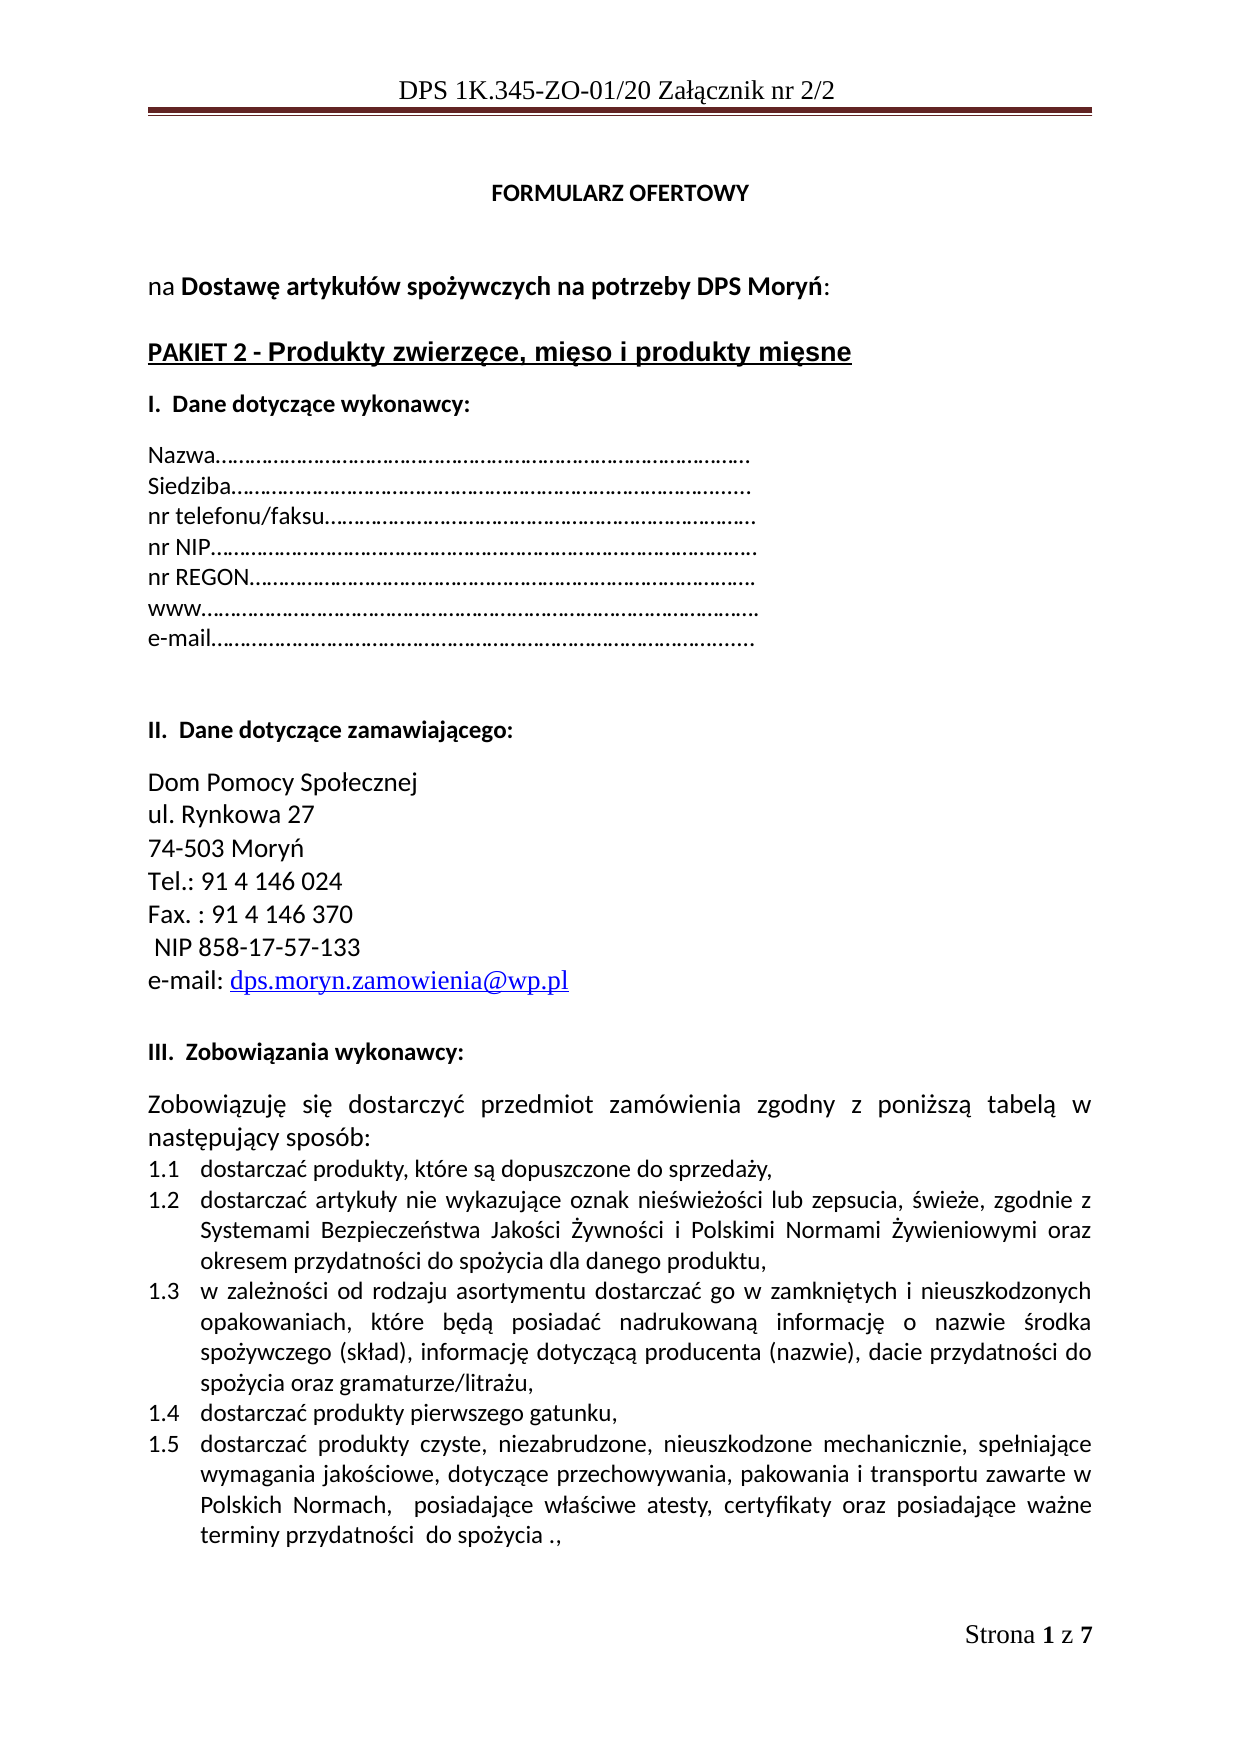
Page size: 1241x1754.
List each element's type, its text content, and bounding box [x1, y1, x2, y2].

text PAKIET 2 - Produkty zwierzęce, mięso i produkty mięsne [148, 335, 1092, 368]
text Dom Pomocy Społecznej [148, 765, 1092, 798]
text ul. Rynkowa 27 [148, 798, 1092, 831]
text FORMULARZ OFERTOWY [148, 177, 1092, 208]
list dostarczać produkty, które są dopuszczone do sprzedaży, [148, 1153, 1092, 1184]
text e-mail……………………………………………………………………………....... [148, 622, 1092, 653]
text NIP 858-17-57-133 [148, 930, 1092, 963]
text 74-503 Moryń [148, 831, 1092, 864]
text nr REGON……………………………………………………………………………. [148, 561, 1092, 592]
text Siedziba…………………………………………………………………………...... [148, 470, 1092, 500]
text Tel.: 91 4 146 024 [148, 864, 1092, 897]
list dostarczać produkty pierwszego gatunku, [148, 1397, 1092, 1428]
text www……………………………………………………………………………………. [148, 592, 1092, 622]
text nr telefonu/faksu………………………………………………………………… [148, 500, 1092, 531]
text e-mail: dps.moryn.zamowienia@wp.pl [148, 963, 1092, 996]
text nr NIP………………………………………………………………………………….. [148, 531, 1092, 561]
list w zależności od rodzaju asortymentu dostarczać go w zamkniętych i nieuszkodzonych opakowaniach, które będą posiadać nadrukowaną informację o nazwie środka spożywczego (skład), informację dotyczącą producenta (nazwie), dacie przydatności do spożycia oraz gramaturze/litrażu, [148, 1275, 1092, 1397]
text Nazwa………………………………………………………………………………… [148, 439, 1092, 470]
list dostarczać artykuły nie wykazujące oznak nieświeżości lub zepsucia, świeże, zgodnie z Systemami Bezpieczeństwa Jakości Żywności i Polskimi Normami Żywieniowymi oraz okresem przydatności do spożycia dla danego produktu, [148, 1184, 1092, 1275]
list dostarczać produkty czyste, niezabrudzone, nieuszkodzone mechanicznie, spełniające wymagania jakościowe, dotyczące przechowywania, pakowania i transportu zawarte w Polskich Normach, posiadające właściwe atesty, certyfikaty oraz posiadające ważne terminy przydatności do spożycia ., [148, 1428, 1092, 1550]
text Fax. : 91 4 146 370 [148, 897, 1092, 930]
text Zobowiązuję się dostarczyć przedmiot zamówienia zgodny z poniższą tabelą w następujący sposób: [148, 1087, 1092, 1153]
text I. Dane dotyczące wykonawcy: [148, 388, 1092, 419]
text II. Dane dotyczące zamawiającego: [148, 714, 1092, 744]
text III. Zobowiązania wykonawcy: [148, 1036, 1092, 1067]
text na Dostawę artykułów spożywczych na potrzeby DPS Moryń: [148, 269, 1092, 302]
